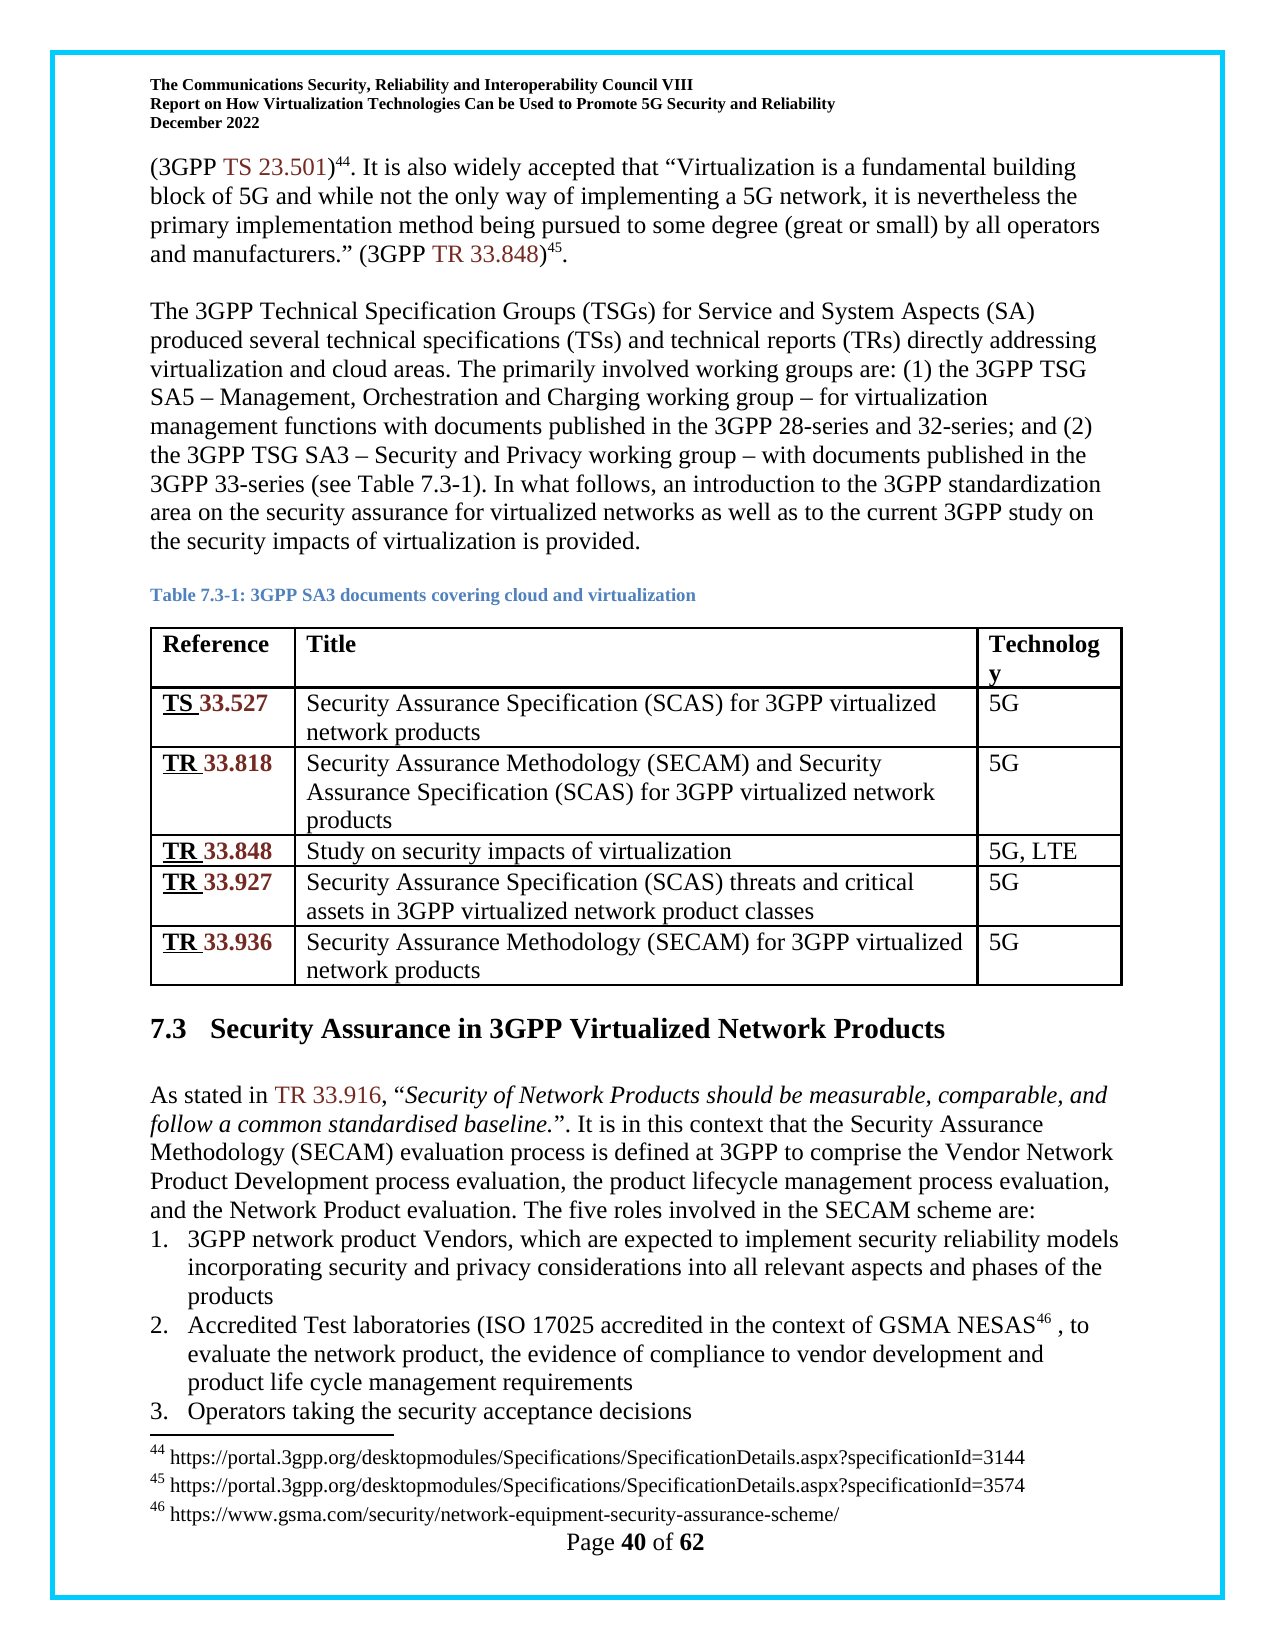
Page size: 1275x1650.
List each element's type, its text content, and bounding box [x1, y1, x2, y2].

table_header Technology [979, 629, 1120, 686]
table_cell TR 33.818 [152, 748, 294, 834]
text As stated in TR 33.916, “Security of Network Products should be measurable, comparable, and follow a common standardised baseline.”. It is in this context that the Security Assurance Methodology (SECAM) evaluation process is defined at 3GPP to comprise the Vendor Network Product Development process evaluation, the product lifecycle management process evaluation, and the Network Product evaluation. The five roles involved in the SECAM scheme are: [150, 1080, 1121, 1224]
table_cell Security Assurance Methodology (SECAM) and Security Assurance Specification (SCAS) for 3GPP virtualized network products [296, 748, 976, 834]
table_cell 5G [979, 927, 1120, 984]
table_cell 5G [979, 748, 1120, 834]
table_cell Security Assurance Specification (SCAS) threats and critical assets in 3GPP virtualized network product classes [296, 867, 976, 925]
table_cell 5G [979, 689, 1120, 746]
table_cell Study on security impacts of virtualization [296, 836, 976, 865]
table_cell TS 33.527 [152, 689, 294, 746]
table_cell Security Assurance Methodology (SECAM) for 3GPP virtualized network products [296, 927, 976, 984]
table_cell Security Assurance Specification (SCAS) for 3GPP virtualized network products [296, 689, 976, 746]
list Accredited Test laboratories (ISO 17025 accredited in the context of GSMA NESAS , to evaluate the network product, the evidence of compliance to vendor development and product life cycle management requirements [150, 1310, 1121, 1396]
text The 3GPP Technical Specification Groups (TSGs) for Service and System Aspects (SA) produced several technical specifications (TSs) and technical reports (TRs) directly addressing virtualization and cloud areas. The primarily involved working groups are: (1) the 3GPP TSG SA5 – Management, Orchestration and Charging working group – for virtualization management functions with documents published in the 3GPP 28-series and 32-series; and (2) the 3GPP TSG SA3 – Security and Privacy working group – with documents published in the 3GPP 33-series (see Table 7.3-1). In what follows, an introduction to the 3GPP standardization area on the security assurance for virtualized networks as well as to the current 3GPP study on the security impacts of virtualization is provided. [150, 296, 1121, 555]
table_header Reference [152, 629, 294, 686]
table_cell 5G, LTE [979, 836, 1120, 865]
list 3GPP network product Vendors, which are expected to implement security reliability models incorporating security and privacy considerations into all relevant aspects and phases of the products [150, 1224, 1121, 1310]
text Table 7.3-1: 3GPP SA3 documents covering cloud and virtualization [150, 584, 1121, 605]
table_header Title [296, 629, 976, 686]
table_cell TR 33.927 [152, 867, 294, 925]
list Operators taking the security acceptance decisions [150, 1396, 1121, 1425]
table_cell 5G [979, 867, 1120, 925]
table_cell TR 33.848 [152, 836, 294, 865]
subtitle Security Assurance in 3GPP Virtualized Network Products [150, 1011, 1121, 1045]
table_cell TR 33.936 [152, 927, 294, 984]
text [150, 152, 1121, 267]
